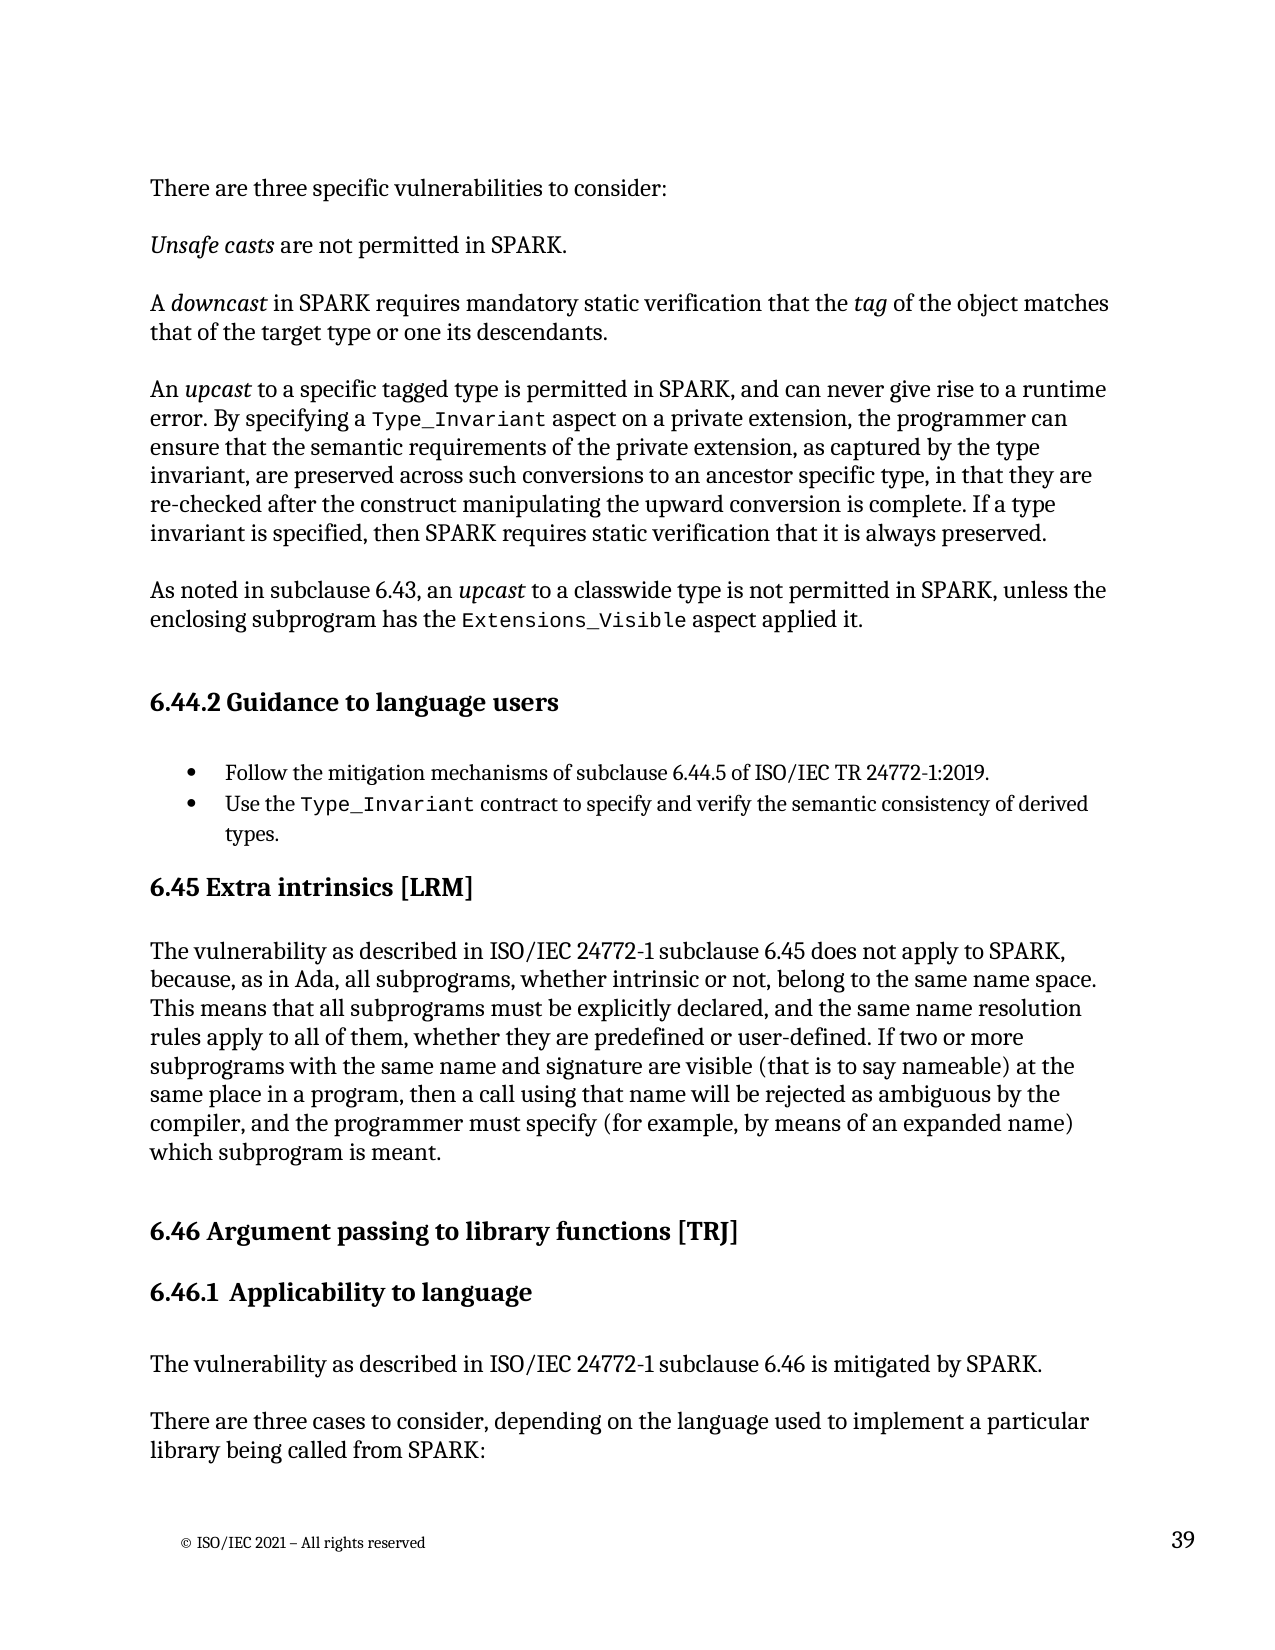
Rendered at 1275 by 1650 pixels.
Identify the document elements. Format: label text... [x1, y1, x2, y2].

text The vulnerability as described in ISO/IEC 24772-1 subclause 6.46 is mitigated by SPARK. [150, 1349, 1125, 1378]
list Use the Type_Invariant contract to specify and verify the semantic consistency of derived types. [187, 790, 1125, 847]
text There are three specific vulnerabilities to consider: [150, 174, 1125, 202]
text The vulnerability as described in ISO/IEC 24772-1 subclause 6.45 does not apply to SPARK, because, as in Ada, all subprograms, whether intrinsic or not, belong to the same name space. This means that all subprograms must be explicitly declared, and the same name resolution rules apply to all of them, whether they are predefined or user-defined. If two or more subprograms with the same name and signature are visible (that is to say nameable) at the same place in a program, then a call using that name will be rejected as ambiguous by the compiler, and the programmer must specify (for example, by means of an expanded name) which subprogram is meant. [150, 937, 1125, 1167]
subtitle 6.44.2 Guidance to language users [150, 687, 1125, 719]
text An upcast to a specific tagged type is permitted in SPARK, and can never give rise to a runtime error. By specifying a Type_Invariant aspect on a private extension, the programmer can ensure that the semantic requirements of the private extension, as captured by the type invariant, are preserved across such conversions to an ancestor specific type, in that they are re-checked after the construct manipulating the upward conversion is complete. If a type invariant is specified, then SPARK requires static verification that it is always preserved. [150, 375, 1125, 547]
subtitle 6.46 Argument passing to library functions [TRJ] [150, 1216, 1125, 1247]
text Unsafe casts are not permitted in SPARK. [150, 231, 1125, 260]
text As noted in subclause 6.43, an upcast to a classwide type is not permitted in SPARK, unless the enclosing subprogram has the Extensions_Visible aspect applied it. [150, 576, 1125, 634]
subtitle 6.45 Extra intrinsics [LRM] [150, 872, 1125, 903]
list Follow the mitigation mechanisms of subclause 6.44.5 of ISO/IEC TR 24772-1:2019. [187, 760, 1125, 786]
text A downcast in SPARK requires mandatory static verification that the tag of the object matches that of the target type or one its descendants. [150, 289, 1125, 346]
subtitle Applicability to language [150, 1277, 1125, 1308]
text There are three cases to consider, depending on the language used to implement a particular library being called from SPARK: [150, 1407, 1125, 1464]
